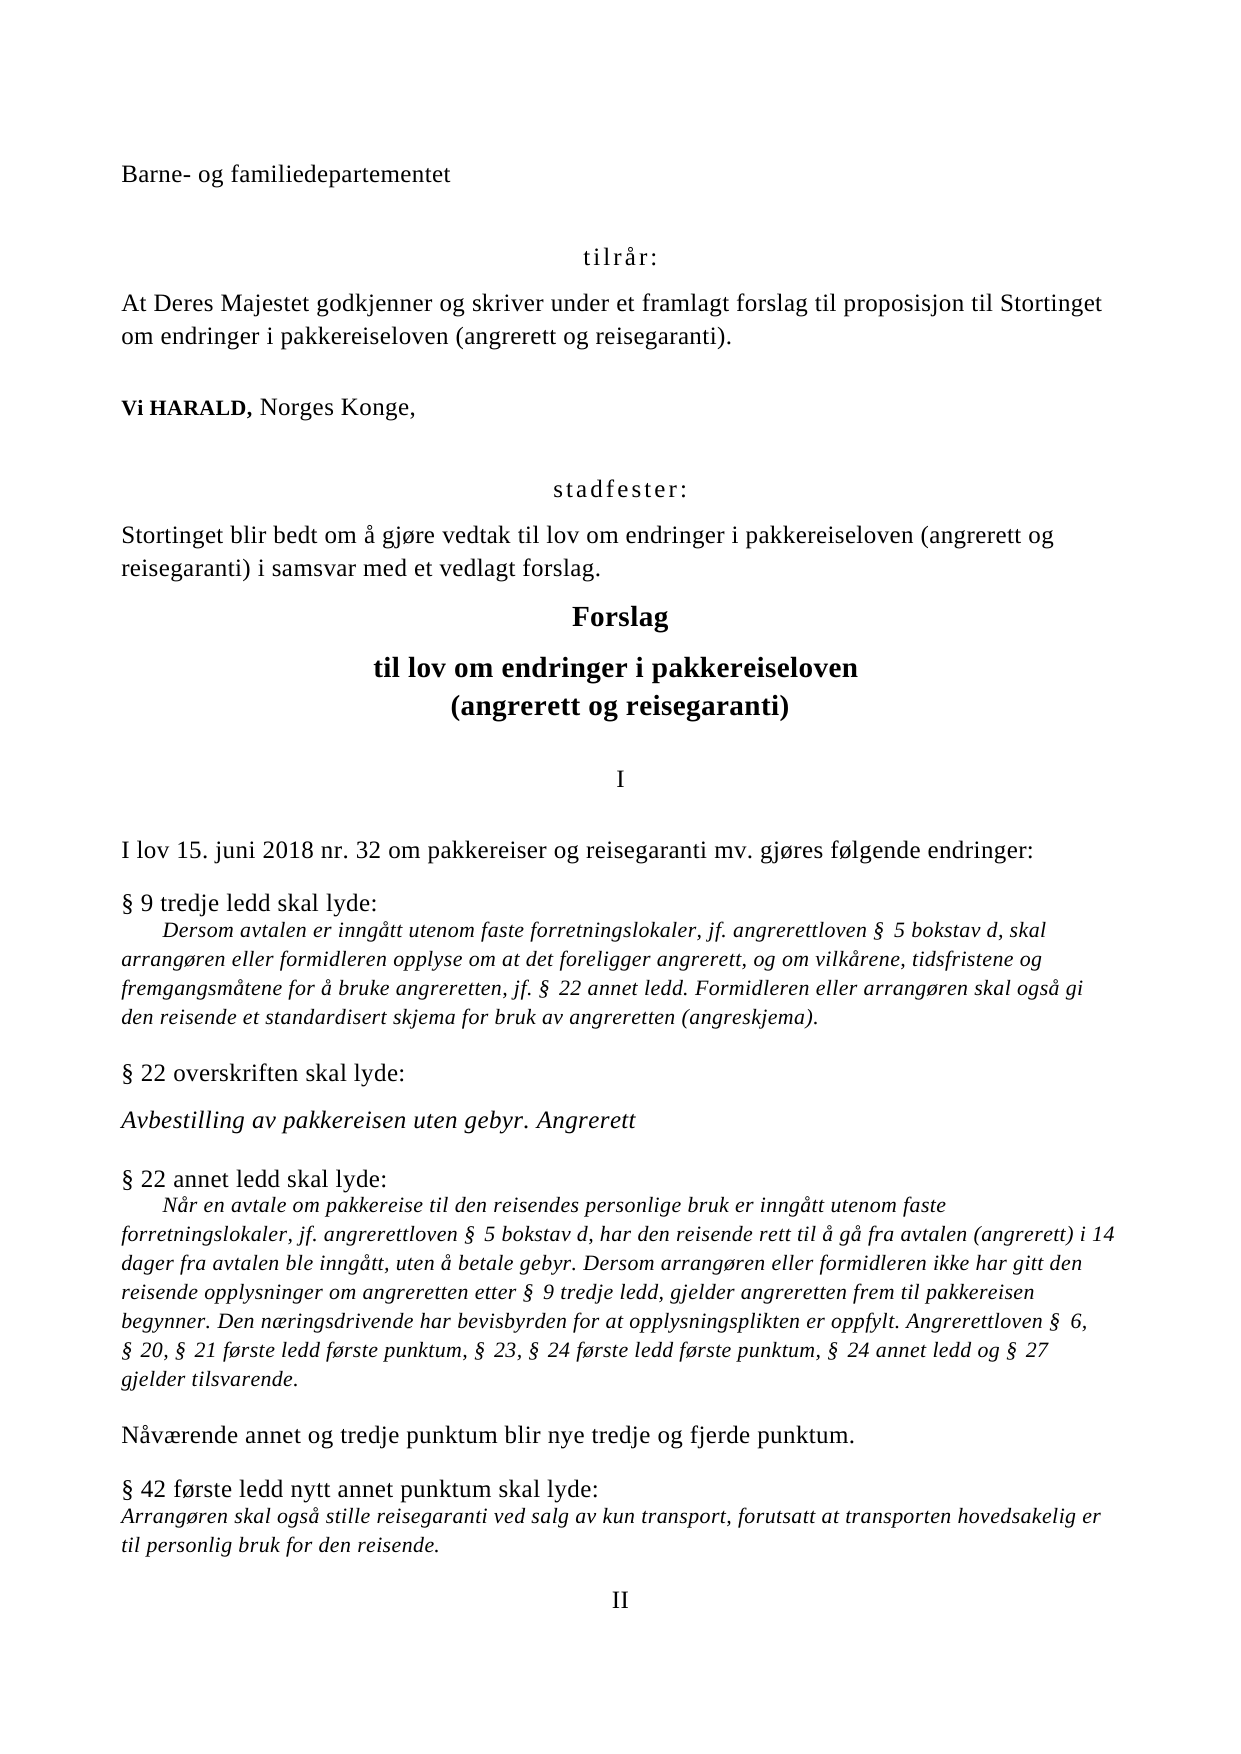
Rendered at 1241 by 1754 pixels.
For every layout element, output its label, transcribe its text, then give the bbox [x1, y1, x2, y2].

text § 42 første ledd nytt annet punktum skal lyde: [121, 1474, 1119, 1503]
text tilrår: [121, 242, 1119, 271]
text Stortinget blir bedt om å gjøre vedtak til lov om endringer i pakkereiseloven (angrerett og reisegaranti) i samsvar med et vedlagt forslag. [121, 520, 1119, 582]
text Forslag [121, 599, 1119, 632]
text I [121, 764, 1119, 793]
text II [121, 1586, 1119, 1614]
text § 9 tredje ledd skal lyde: [121, 888, 1119, 917]
text § 22 overskriften skal lyde: [121, 1058, 1119, 1087]
text Arrangøren skal også stille reisegaranti ved salg av kun transport, forutsatt at transporten hovedsakelig er til personlig bruk for den reisende. [121, 1503, 1119, 1557]
text Vi HARALD, Norges Konge, [121, 392, 1119, 420]
text Dersom avtalen er inngått utenom faste forretningslokaler, jf. angrerettloven § 5 bokstav d, skal arrangøren eller formidleren opplyse om at det foreligger angrerett, og om vilkårene, tidsfristene og fremgangsmåtene for å bruke angreretten, jf. § 22 annet ledd. Formidleren eller arrangøren skal også gi den reisende et standardisert skjema for bruk av angreretten (angreskjema). [121, 917, 1119, 1029]
text Når en avtale om pakkereise til den reisendes personlige bruk er inngått utenom faste forretningslokaler, jf. angrerettloven § 5 bokstav d, har den reisende rett til å gå fra avtalen (angrerett) i 14 dager fra avtalen ble inngått, uten å betale gebyr. Dersom arrangøren eller formidleren ikke har gitt den reisende opplysninger om angreretten etter § 9 tredje ledd, gjelder angreretten frem til pakkereisen begynner. Den næringsdrivende har bevisbyrden for at opplysningsplikten er oppfylt. Angrerettloven § 6, § 20, § 21 første ledd første punktum, § 23, § 24 første ledd første punktum, § 24 annet ledd og § 27 gjelder tilsvarende. [121, 1192, 1119, 1391]
text stadfester: [121, 474, 1119, 503]
text At Deres Majestet godkjenner og skriver under et framlagt forslag til proposisjon til Stortinget om endringer i pakkereiseloven (angrerett og reisegaranti). [121, 288, 1119, 350]
text Nåværende annet og tredje punktum blir nye tredje og fjerde punktum. [121, 1420, 1119, 1449]
text § 22 annet ledd skal lyde: [121, 1164, 1119, 1192]
text Avbestilling av pakkereisen uten gebyr. Angrerett [121, 1106, 1119, 1134]
text I lov 15. juni 2018 nr. 32 om pakkereiser og reisegaranti mv. gjøres følgende endringer: [121, 835, 1119, 863]
text Barne- og familiedepartementet [121, 159, 1119, 188]
text til lov om endringer i pakkereiseloven (angrerett og reisegaranti) [121, 650, 1119, 722]
